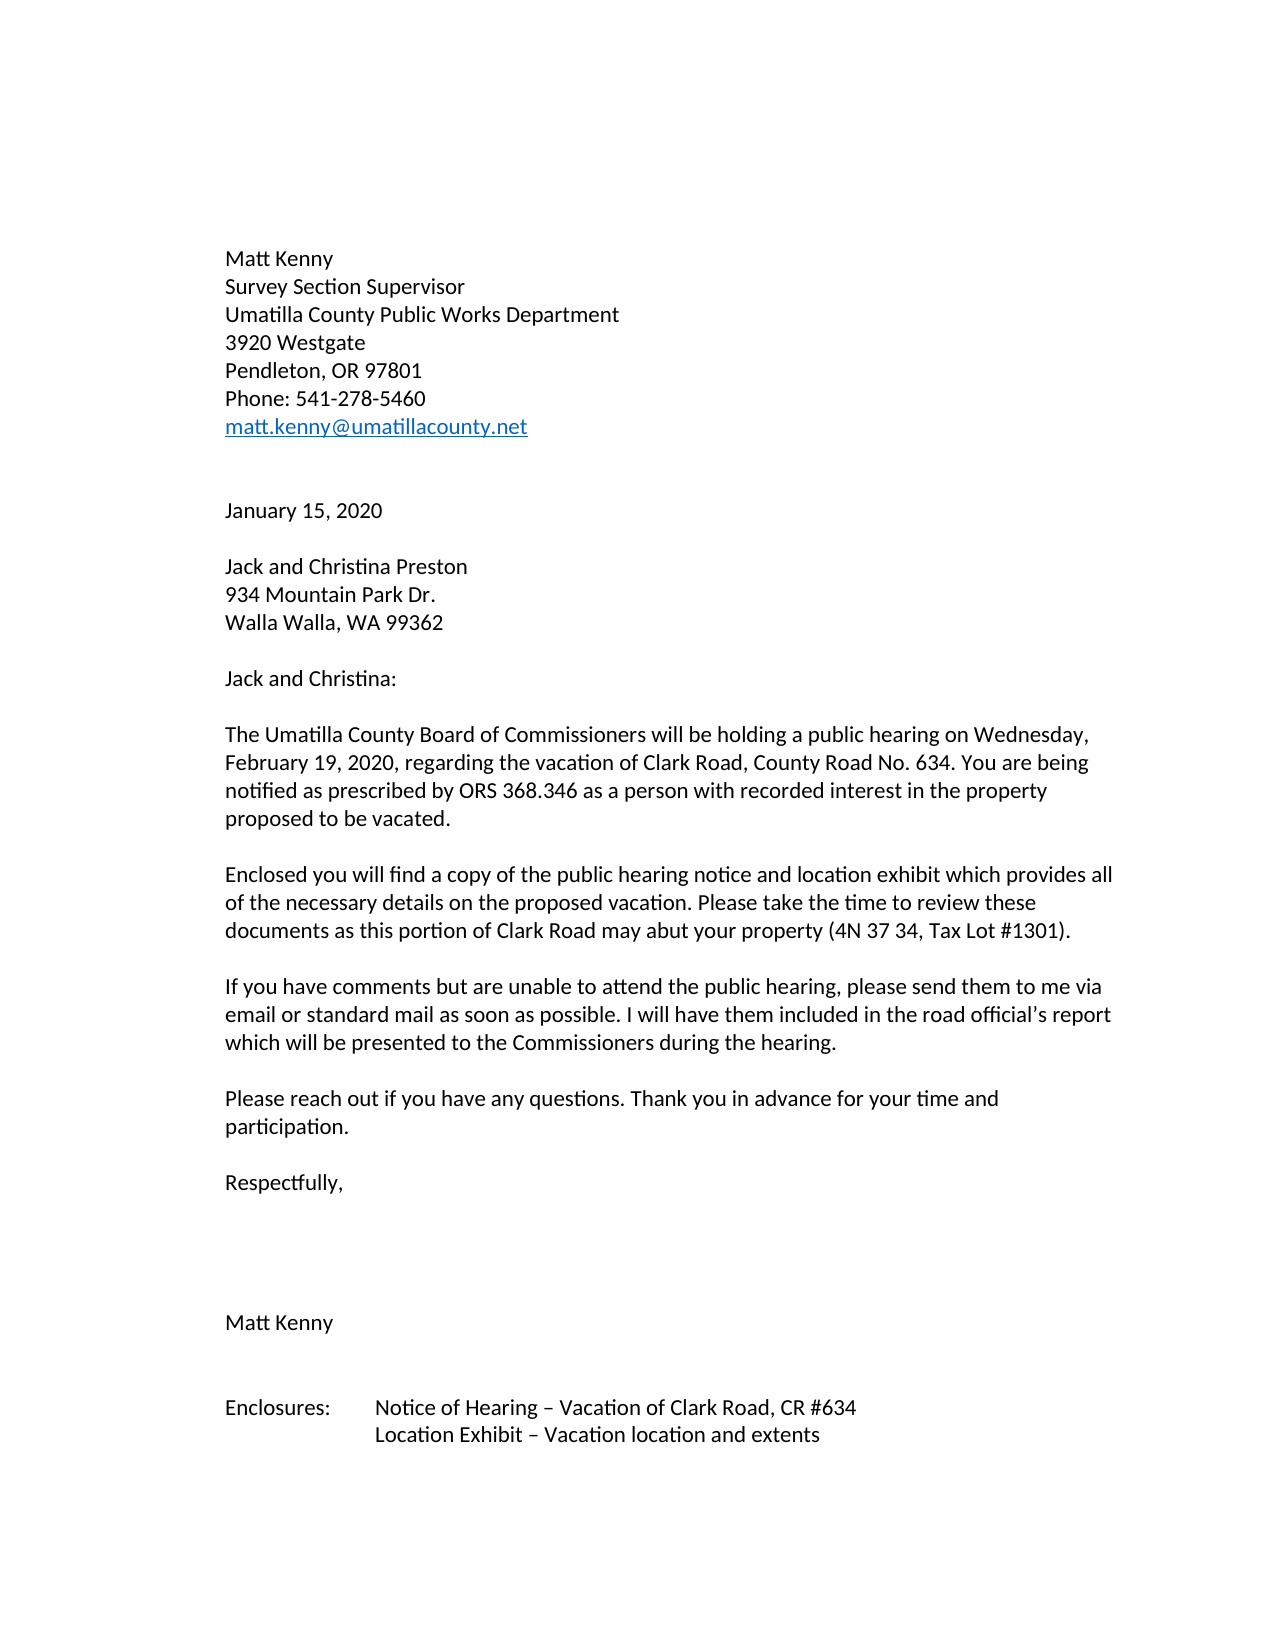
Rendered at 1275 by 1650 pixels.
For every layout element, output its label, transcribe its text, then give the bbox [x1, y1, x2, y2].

text Umatilla County Public Works Department [150, 300, 1125, 328]
text Matt Kenny [150, 244, 1125, 272]
text January 15, 2020 [150, 496, 1125, 524]
text Enclosed you will find a copy of the public hearing notice and location exhibit which provides all [150, 860, 1125, 888]
text Phone: 541-278-5460 [150, 384, 1125, 412]
text Respectfully, [150, 1168, 1125, 1196]
text Survey Section Supervisor [150, 272, 1125, 300]
text 934 Mountain Park Dr. [150, 580, 1125, 608]
text February 19, 2020, regarding the vacation of Clark Road, County Road No. 634. You are being notified as prescribed by ORS 368.346 as a person with recorded interest in the property proposed to be vacated. [225, 748, 1125, 832]
text of the necessary details on the proposed vacation. Please take the time to review these [150, 888, 1125, 916]
text Walla Walla, WA 99362 [150, 608, 1125, 636]
text matt.kenny@umatillacounty.net [150, 412, 1125, 440]
text which will be presented to the Commissioners during the hearing. [150, 1028, 1125, 1056]
text 3920 Westgate [150, 328, 1125, 356]
text Jack and Christina Preston [150, 552, 1125, 580]
text Matt Kenny [150, 1308, 1125, 1337]
text Pendleton, OR 97801 [150, 356, 1125, 384]
text email or standard mail as soon as possible. I will have them included in the road official’s report [150, 1000, 1125, 1028]
text Jack and Christina: [150, 664, 1125, 692]
text documents as this portion of Clark Road may abut your property (4N 37 34, Tax Lot #1301). [150, 916, 1125, 944]
text Please reach out if you have any questions. Thank you in advance for your time and participation. [225, 1084, 1125, 1140]
text Enclosures: Notice of Hearing – Vacation of Clark Road, CR #634 [150, 1393, 1125, 1421]
text The Umatilla County Board of Commissioners will be holding a public hearing on Wednesday, [150, 720, 1125, 748]
text If you have comments but are unable to attend the public hearing, please send them to me via [150, 972, 1125, 1000]
text Location Exhibit – Vacation location and extents [150, 1421, 1125, 1449]
